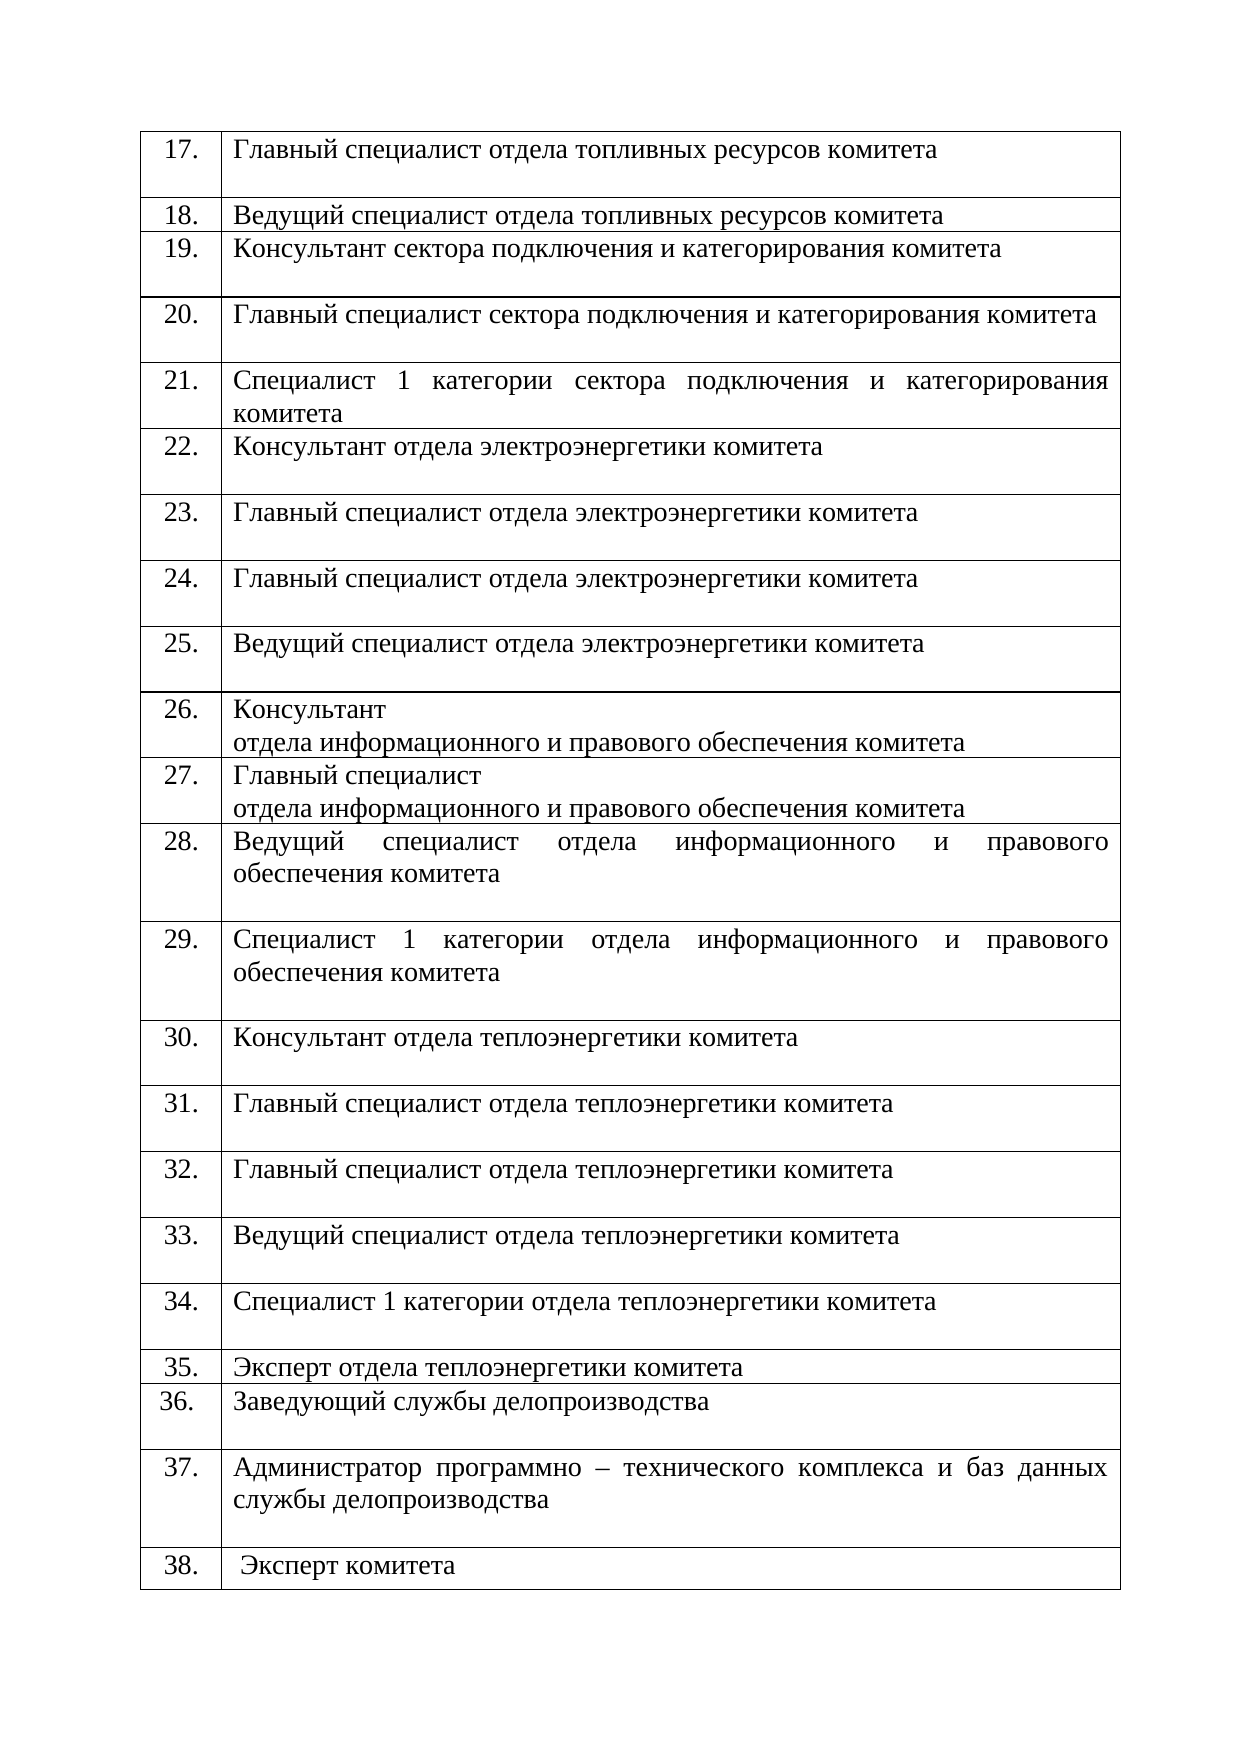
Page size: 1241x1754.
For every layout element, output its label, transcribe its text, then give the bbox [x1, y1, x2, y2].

table_cell 30. [141, 1021, 221, 1085]
table_cell 19. [141, 232, 221, 296]
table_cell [222, 132, 1120, 197]
table_cell 20. [141, 298, 221, 362]
table_cell 32. [141, 1152, 221, 1217]
table_cell Главный специалист отдела электроэнергетики комитета [222, 495, 1120, 560]
table_cell Заведующий службы делопроизводства [222, 1384, 1120, 1448]
table_cell 25. [141, 627, 221, 691]
table_cell 28. [141, 824, 221, 921]
table_cell Главный специалист отдела информационного и правового обеспечения комитета [222, 758, 1120, 823]
table_cell Специалист 1 категории сектора подключения и категорирования комитета [222, 363, 1120, 428]
table_cell 36. [141, 1384, 221, 1448]
table_cell 22. [141, 429, 221, 494]
table_cell Главный специалист отдела электроэнергетики комитета [222, 561, 1120, 626]
table_cell Администратор программно – технического комплекса и баз данных службы делопроизводства [222, 1450, 1120, 1547]
table_cell Консультант отдела теплоэнергетики комитета [222, 1021, 1120, 1085]
table_cell 35. [141, 1350, 221, 1383]
table_cell Консультант отдела электроэнергетики комитета [222, 429, 1120, 494]
table_cell 38. [141, 1548, 221, 1589]
table_cell Главный специалист сектора подключения и категорирования комитета [222, 298, 1120, 362]
table_cell 23. [141, 495, 221, 560]
table_cell Главный специалист отдела теплоэнергетики комитета [222, 1086, 1120, 1151]
table_cell Главный специалист отдела теплоэнергетики комитета [222, 1152, 1120, 1217]
table_cell Ведущий специалист отдела теплоэнергетики комитета [222, 1218, 1120, 1283]
table_cell Ведущий специалист отдела информационного и правового обеспечения комитета [222, 824, 1120, 921]
table_cell Консультант сектора подключения и категорирования комитета [222, 232, 1120, 296]
table_cell 34. [141, 1284, 221, 1349]
table_cell Эксперт отдела теплоэнергетики комитета [222, 1350, 1120, 1383]
table_cell Ведущий специалист отдела топливных ресурсов комитета [222, 198, 1120, 231]
table_cell 37. [141, 1450, 221, 1547]
table_cell Эксперт комитета [222, 1548, 1120, 1589]
table_cell Специалист 1 категории отдела информационного и правового обеспечения комитета [222, 922, 1120, 1019]
table_cell Консультант отдела информационного и правового обеспечения комитета [222, 693, 1120, 757]
table_cell 21. [141, 363, 221, 428]
table_cell 24. [141, 561, 221, 626]
table_cell 31. [141, 1086, 221, 1151]
table_cell 17. [141, 132, 221, 197]
table_cell 27. [141, 758, 221, 823]
table_cell 33. [141, 1218, 221, 1283]
table_cell Специалист 1 категории отдела теплоэнергетики комитета [222, 1284, 1120, 1349]
table_cell Ведущий специалист отдела электроэнергетики комитета [222, 627, 1120, 691]
table_cell 26. [141, 693, 221, 757]
table_cell 29. [141, 922, 221, 1019]
table_cell 18. [141, 198, 221, 231]
